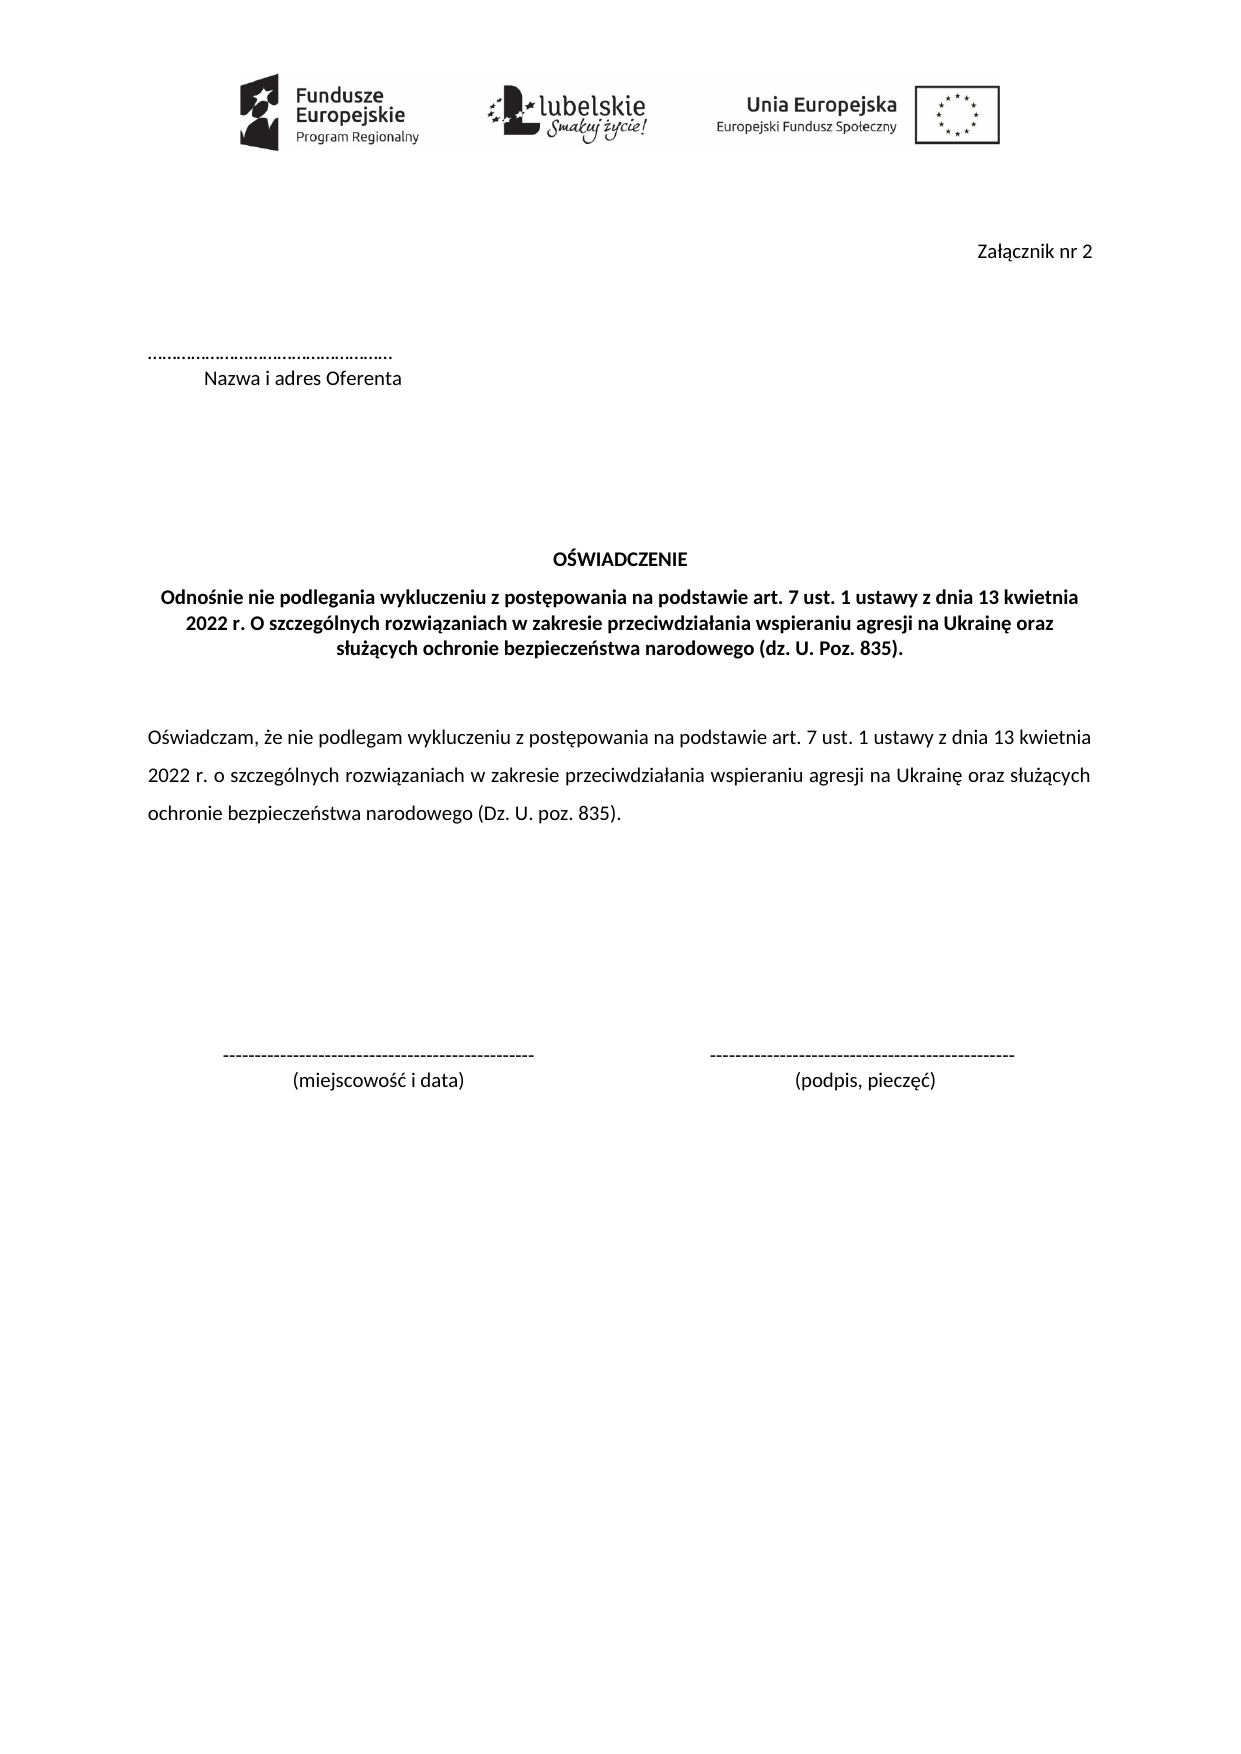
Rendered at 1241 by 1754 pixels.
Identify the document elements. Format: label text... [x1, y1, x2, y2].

text Oświadczam, że nie podlegam wykluczeniu z postępowania na podstawie art. 7 ust. 1 ustawy z dnia 13 kwietnia 2022 r. o szczególnych rozwiązaniach w zakresie przeciwdziałania wspieraniu agresji na Ukrainę oraz służących ochronie bezpieczeństwa narodowego (Dz. U. poz. 835). [148, 724, 1093, 826]
text Nazwa i adres Oferenta [148, 365, 1093, 390]
text OŚWIADCZENIE [148, 546, 1093, 572]
text …………………………………………… [148, 339, 1093, 365]
text Załącznik nr 2 [148, 238, 1093, 263]
text Odnośnie nie podlegania wykluczeniu z postępowania na podstawie art. 7 ust. 1 ustawy z dnia 13 kwietnia 2022 r. O szczególnych rozwiązaniach w zakresie przeciwdziałania wspieraniu agresji na Ukrainę oraz służących ochronie bezpieczeństwa narodowego (dz. U. Poz. 835). [148, 584, 1093, 661]
table_header ------------------------------------------------ (podpis, pieczęć) [621, 915, 1104, 1118]
picture [240, 73, 1000, 151]
table_header ------------------------------------------------- (miejscowość i data) [136, 915, 621, 1118]
